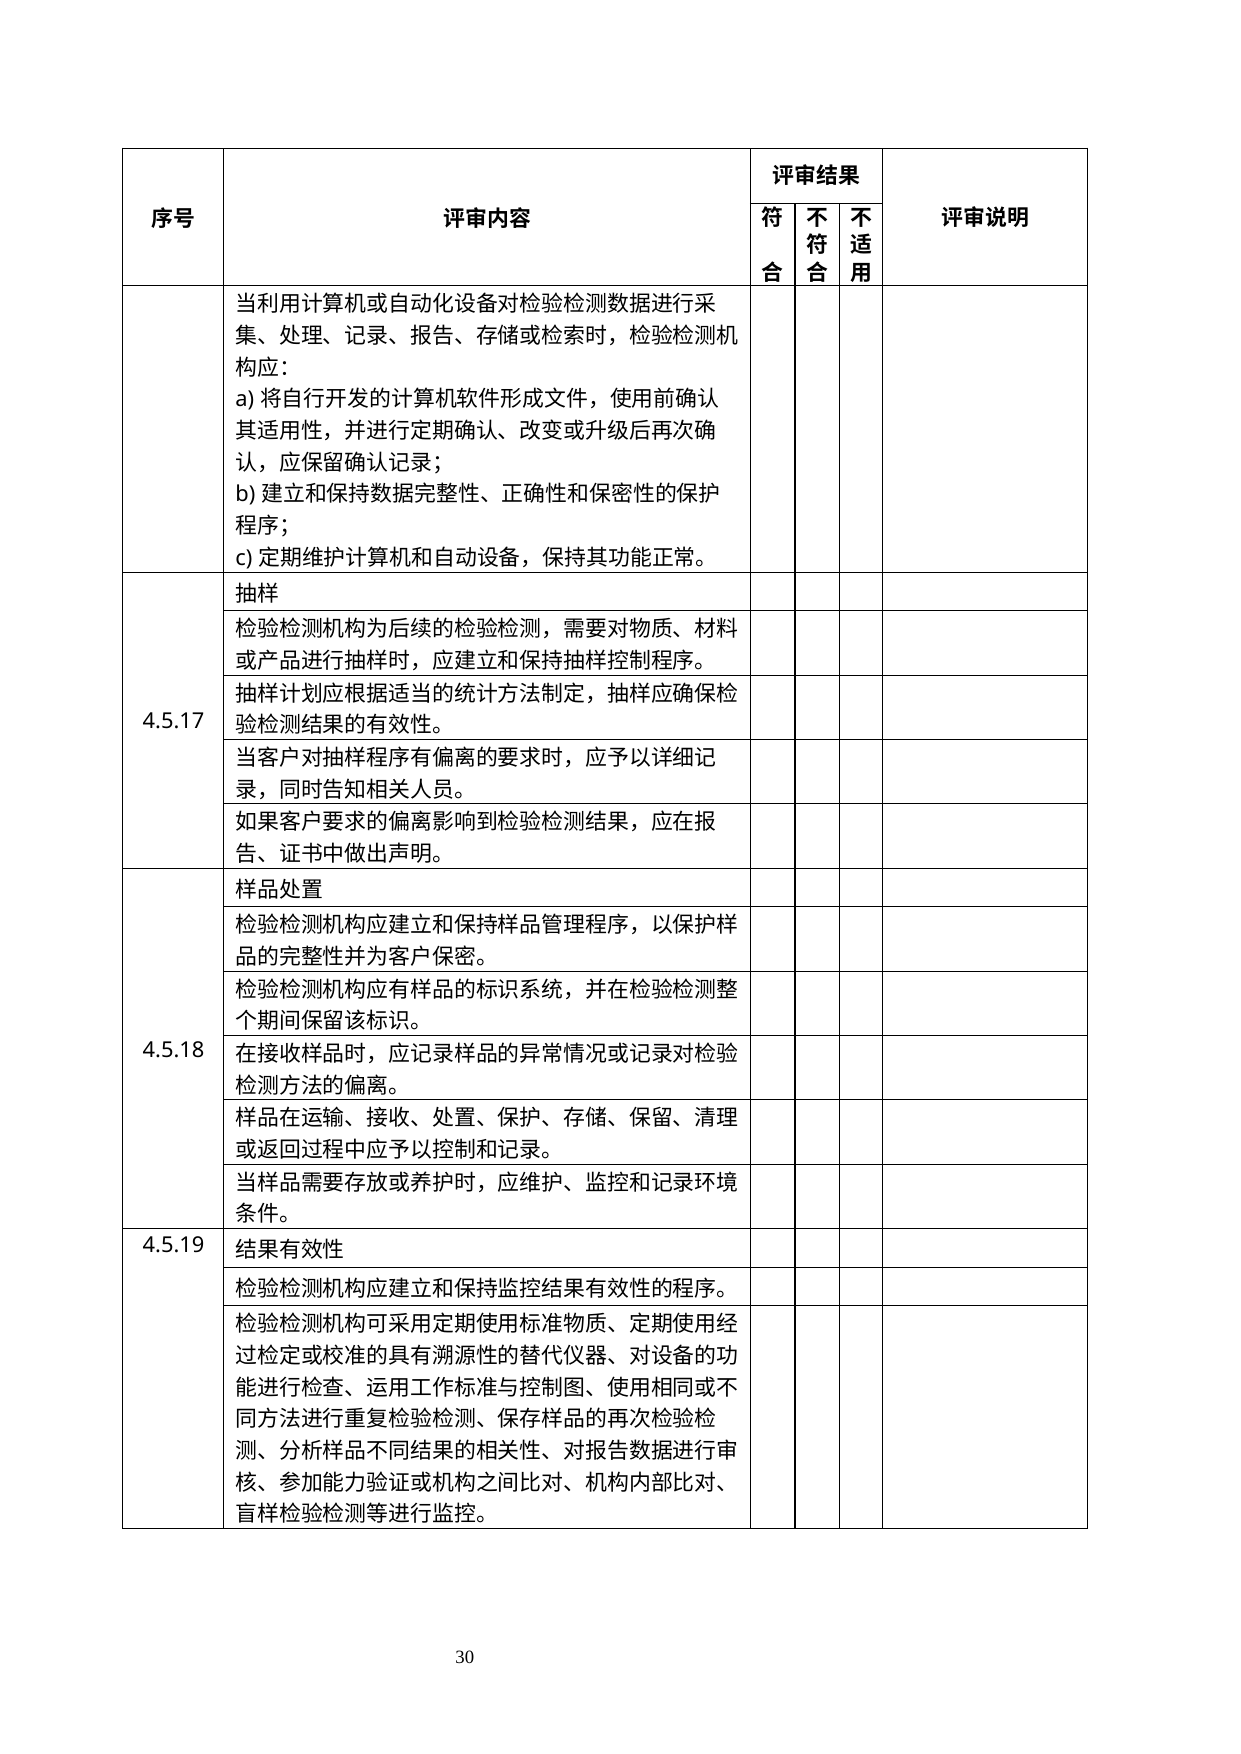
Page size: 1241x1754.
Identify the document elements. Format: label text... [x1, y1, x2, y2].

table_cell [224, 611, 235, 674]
table_cell [751, 740, 794, 803]
table_cell [796, 740, 839, 803]
table_cell [796, 573, 839, 610]
table_cell [796, 869, 839, 906]
table_cell [751, 676, 794, 739]
table_cell [883, 907, 1087, 971]
table_cell [840, 972, 882, 1035]
table_cell [751, 611, 794, 674]
table_cell [840, 1229, 882, 1267]
table_cell [796, 1036, 839, 1099]
table_cell 检验检测机构可采用定期使用标准物质、定期使用经过检定或校准的具有溯源性的替代仪器、对设备的功能进行检查、运用工作标准与控制图、使用相同或不同方法进行重复检验检测、保存样品的再次检验检测、分析样品不同结果的相关性、对报告数据进行审核、参加能力验证或机构之间比对、机构内部比对、盲样检验检测等进行监控。 [224, 1306, 750, 1528]
table_cell [751, 1306, 794, 1528]
table_cell [883, 1306, 1087, 1528]
table_cell 当样品需要存放或养护时，应维护、监控和记录环境条件。 [301, 1165, 750, 1228]
table_cell [751, 804, 794, 868]
table_cell 4.5.18 [123, 869, 223, 1228]
table_cell 结果有效性 [224, 1229, 750, 1267]
table_cell 抽样 [224, 573, 750, 610]
table_cell [796, 1268, 839, 1305]
table_cell 4.5.19 [123, 1229, 223, 1528]
table_cell 检验检测机构应建立和保持监控结果有效性的程序。 [224, 1268, 750, 1305]
table_cell [883, 1100, 1087, 1164]
table_cell 当客户对抽样程序有偏离的要求时，应予以详细记录，同时告知相关人员。 [476, 740, 750, 803]
table_cell [883, 869, 1087, 906]
table_cell 4.5.17 [123, 573, 223, 868]
table_cell 样品处置 [224, 869, 750, 906]
table_cell [840, 611, 882, 674]
table_cell [751, 286, 794, 572]
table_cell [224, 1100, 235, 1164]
table_cell 在接收样品时，应记录样品的异常情况或记录对检验检测方法的偏离。 [410, 1036, 750, 1099]
table_cell [883, 676, 1087, 739]
table_cell [840, 286, 882, 572]
table_cell [796, 1165, 839, 1228]
table_cell [883, 804, 1087, 868]
table_header 评审内容 [224, 149, 750, 285]
table_cell [840, 676, 882, 739]
table_cell 样品在运输、接收、处置、保护、存储、保留、清理或返回过程中应予以控制和记录。 [563, 1100, 750, 1164]
table_cell [840, 1036, 882, 1099]
table_cell 符 合 [751, 204, 794, 285]
table_cell [883, 611, 1087, 674]
table_header 序号 [123, 149, 223, 285]
table_cell [751, 1229, 794, 1267]
table_cell [796, 676, 839, 739]
table_cell [796, 611, 839, 674]
table_cell [796, 1306, 839, 1528]
table_cell [796, 1229, 839, 1267]
table_cell 检验检测机构应有样品的标识系统，并在检验检测整个期间保留该标识。 [432, 972, 750, 1035]
table_cell [796, 804, 839, 868]
table_cell 如果客户要求的偏离影响到检验检测结果，应在报告、证书中做出声明。 [454, 804, 750, 868]
table_cell [796, 907, 839, 971]
table_cell [840, 869, 882, 906]
table_cell [840, 907, 882, 971]
table_cell [883, 573, 1087, 610]
table_cell [883, 1268, 1087, 1305]
table_cell [751, 1165, 794, 1228]
table_cell [883, 1229, 1087, 1267]
table_cell [883, 972, 1087, 1035]
table_cell [751, 972, 794, 1035]
table_cell [840, 1165, 882, 1228]
table_cell [840, 1268, 882, 1305]
table_cell [796, 286, 839, 572]
table_cell [751, 869, 794, 906]
table_cell 当利用计算机或自动化设备对检验检测数据进行采集、处理、记录、报告、存储或检索时，检验检测机构应： 将自行开发的计算机软件形成文件，使用前确认其适用性，并进行定期确认、改变或升级后再次确认，应保留确认记录； 建立和保持数据完整性、正确性和保密性的保护程序； 定期维护计算机和自动设备，保持其功能正常。 [301, 286, 750, 572]
table_cell [883, 286, 1087, 572]
table_cell [751, 1268, 794, 1305]
table_cell [840, 1100, 882, 1164]
table_cell 不 符 合 [796, 204, 839, 285]
table_cell [883, 1165, 1087, 1228]
table_cell [796, 972, 839, 1035]
table_cell 检验检测机构应建立和保持样品管理程序，以保护样品的完整性并为客户保密。 [498, 907, 750, 971]
table_cell [751, 1036, 794, 1099]
table_cell 不 适 用 [840, 204, 882, 285]
table_header 评审说明 [883, 149, 1087, 285]
table_cell [840, 573, 882, 610]
table_cell [840, 740, 882, 803]
table_cell [796, 1100, 839, 1164]
table_cell [883, 740, 1087, 803]
table_cell [751, 573, 794, 610]
table_header 评审结果 [751, 149, 882, 203]
table_cell [751, 1100, 794, 1164]
table_cell 抽样计划应根据适当的统计方法制定，抽样应确保检验检测结果的有效性。 [454, 676, 750, 739]
table_cell [840, 1306, 882, 1528]
table_cell [751, 907, 794, 971]
table_cell [883, 1036, 1087, 1099]
table_cell [840, 804, 882, 868]
